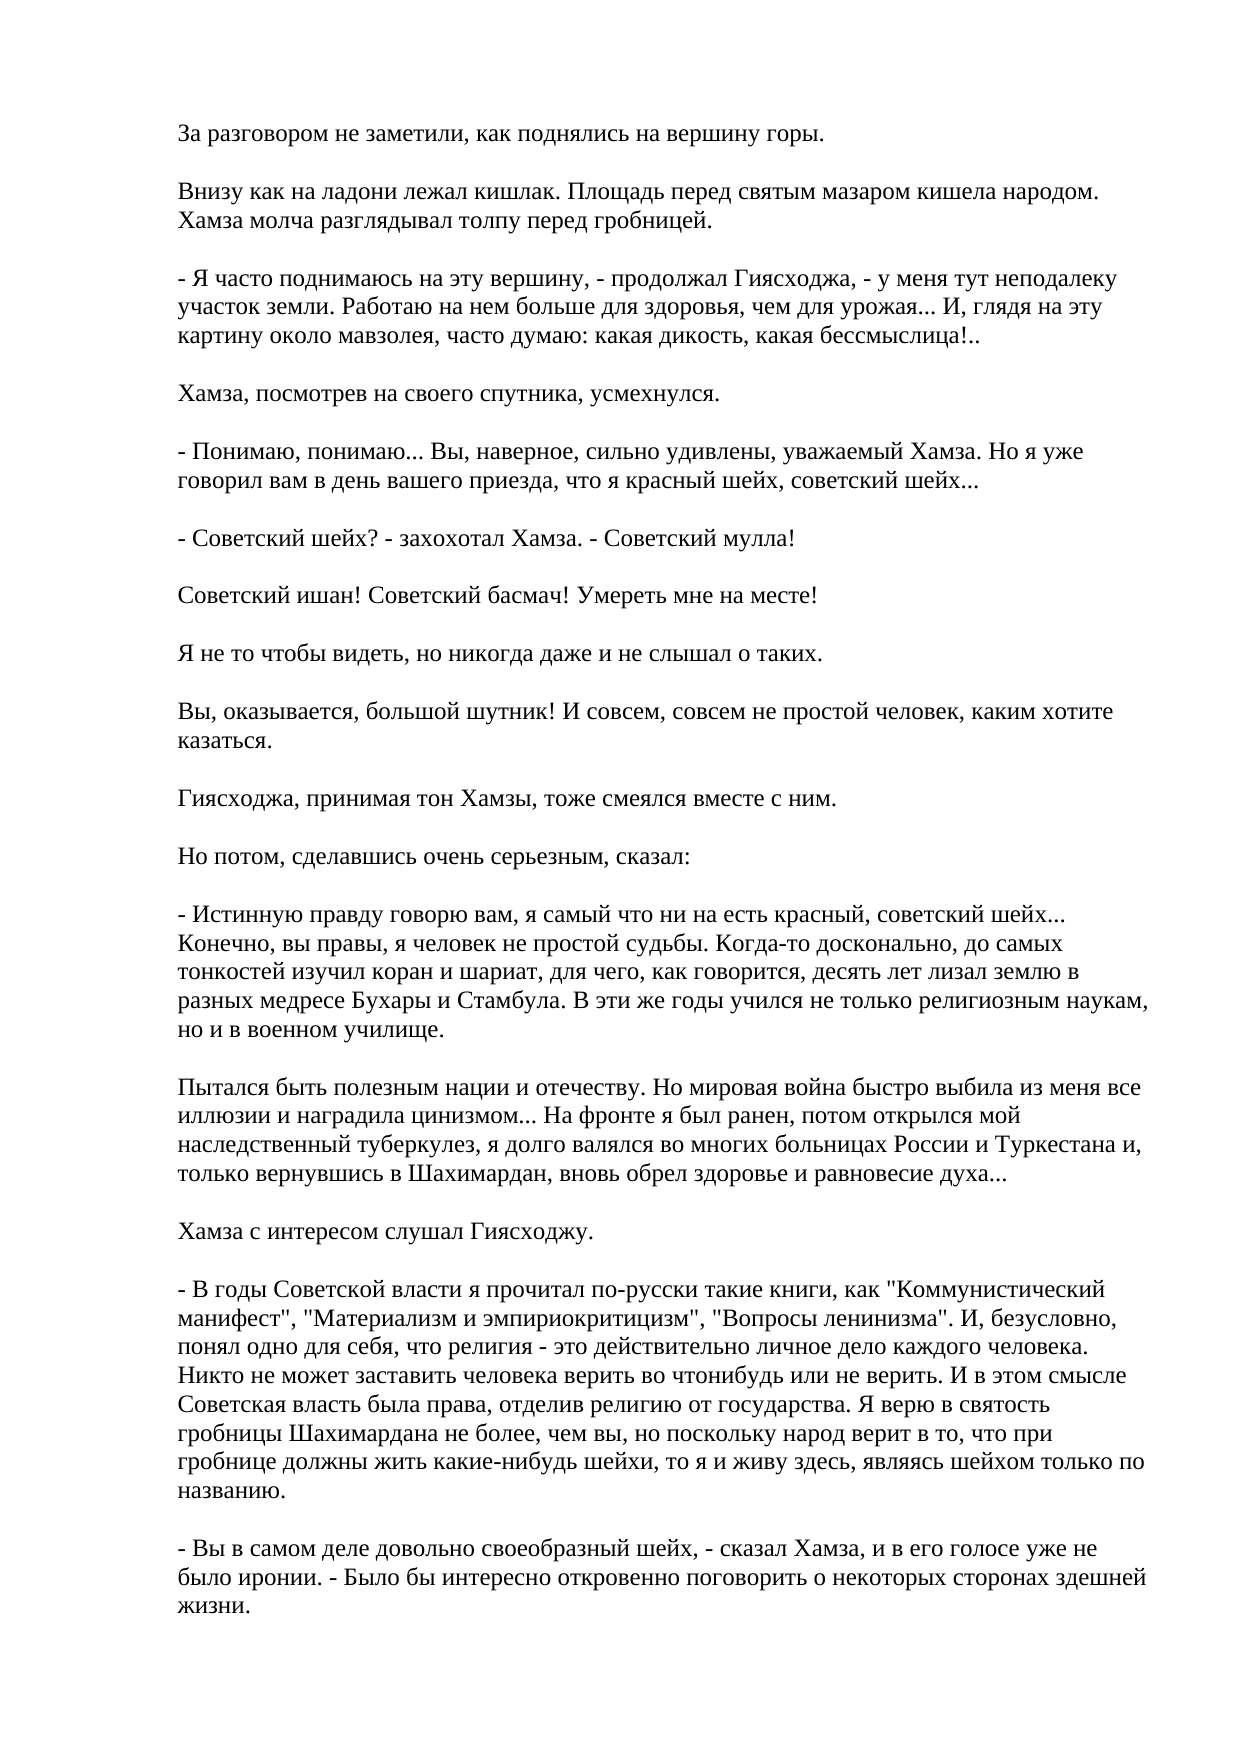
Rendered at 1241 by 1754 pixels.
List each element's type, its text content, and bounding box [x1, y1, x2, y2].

text - Истинную правду говорю вам, я самый что ни на есть красный, советский шейх... Конечно, вы правы, я человек не простой судьбы. Когда-то досконально, до самых тонкостей изучил коран и шариат, для чего, как говорится, десять лет лизал землю в разных медресе Бухары и Стамбула. В эти же годы учился не только религиозным наукам, но и в военном училище. [177, 899, 1152, 1043]
text Хамза с интересом слушал Гиясходжу. [177, 1216, 1152, 1245]
text За разговором не заметили, как поднялись на вершину горы. [177, 118, 1152, 147]
text Гиясходжа, принимая тон Хамзы, тоже смеялся вместе с ним. [177, 783, 1152, 812]
text Хамза, посмотрев на своего спутника, усмехнулся. [177, 378, 1152, 407]
text Но потом, сделавшись очень серьезным, сказал: [177, 841, 1152, 870]
text - Понимаю, понимаю... Вы, наверное, сильно удивлены, уважаемый Хамза. Но я уже говорил вам в день вашего приезда, что я красный шейх, советский шейх... [177, 436, 1152, 493]
text - В годы Советской власти я прочитал по-русски такие книги, как "Коммунистический манифест", "Материализм и эмпириокритицизм", "Вопросы ленинизма". И, безусловно, понял одно для себя, что религия - это действительно личное дело каждого человека. Никто не может заставить человека верить во чтонибудь или не верить. И в этом смысле Советская власть была права, отделив религию от государства. Я верю в святость гробницы Шахимардана не более, чем вы, но поскольку народ верит в то, что при гробнице должны жить какие-нибудь шейхи, то я и живу здесь, являясь шейхом только по названию. [177, 1274, 1152, 1504]
text - Вы в самом деле довольно своеобразный шейх, - сказал Хамза, и в его голосе уже не было иронии. - Было бы интересно откровенно поговорить о некоторых сторонах здешней жизни. [177, 1533, 1152, 1619]
text Советский ишан! Советский басмач! Умереть мне на месте! [177, 581, 1152, 609]
text - Советский шейх? - захохотал Хамза. - Советский мулла! [177, 523, 1152, 551]
text Внизу как на ладони лежал кишлак. Площадь перед святым мазаром кишела народом. Хамза молча разглядывал толпу перед гробницей. [177, 176, 1152, 233]
text Я не то чтобы видеть, но никогда даже и не слышал о таких. [177, 638, 1152, 667]
text Вы, оказывается, большой шутник! И совсем, совсем не простой человек, каким хотите казаться. [177, 696, 1152, 754]
text Пытался быть полезным нации и отечеству. Но мировая война быстро выбила из меня все иллюзии и наградила цинизмом... На фронте я был ранен, потом открылся мой наследственный туберкулез, я долго валялся во многих больницах России и Туркестана и, только вернувшись в Шахимардан, вновь обрел здоровье и равновесие духа... [177, 1072, 1152, 1187]
text - Я часто поднимаюсь на эту вершину, - продолжал Гиясходжа, - у меня тут неподалеку участок земли. Работаю на нем больше для здоровья, чем для урожая... И, глядя на эту картину около мавзолея, часто думаю: какая дикость, какая бессмыслица!.. [177, 263, 1152, 349]
